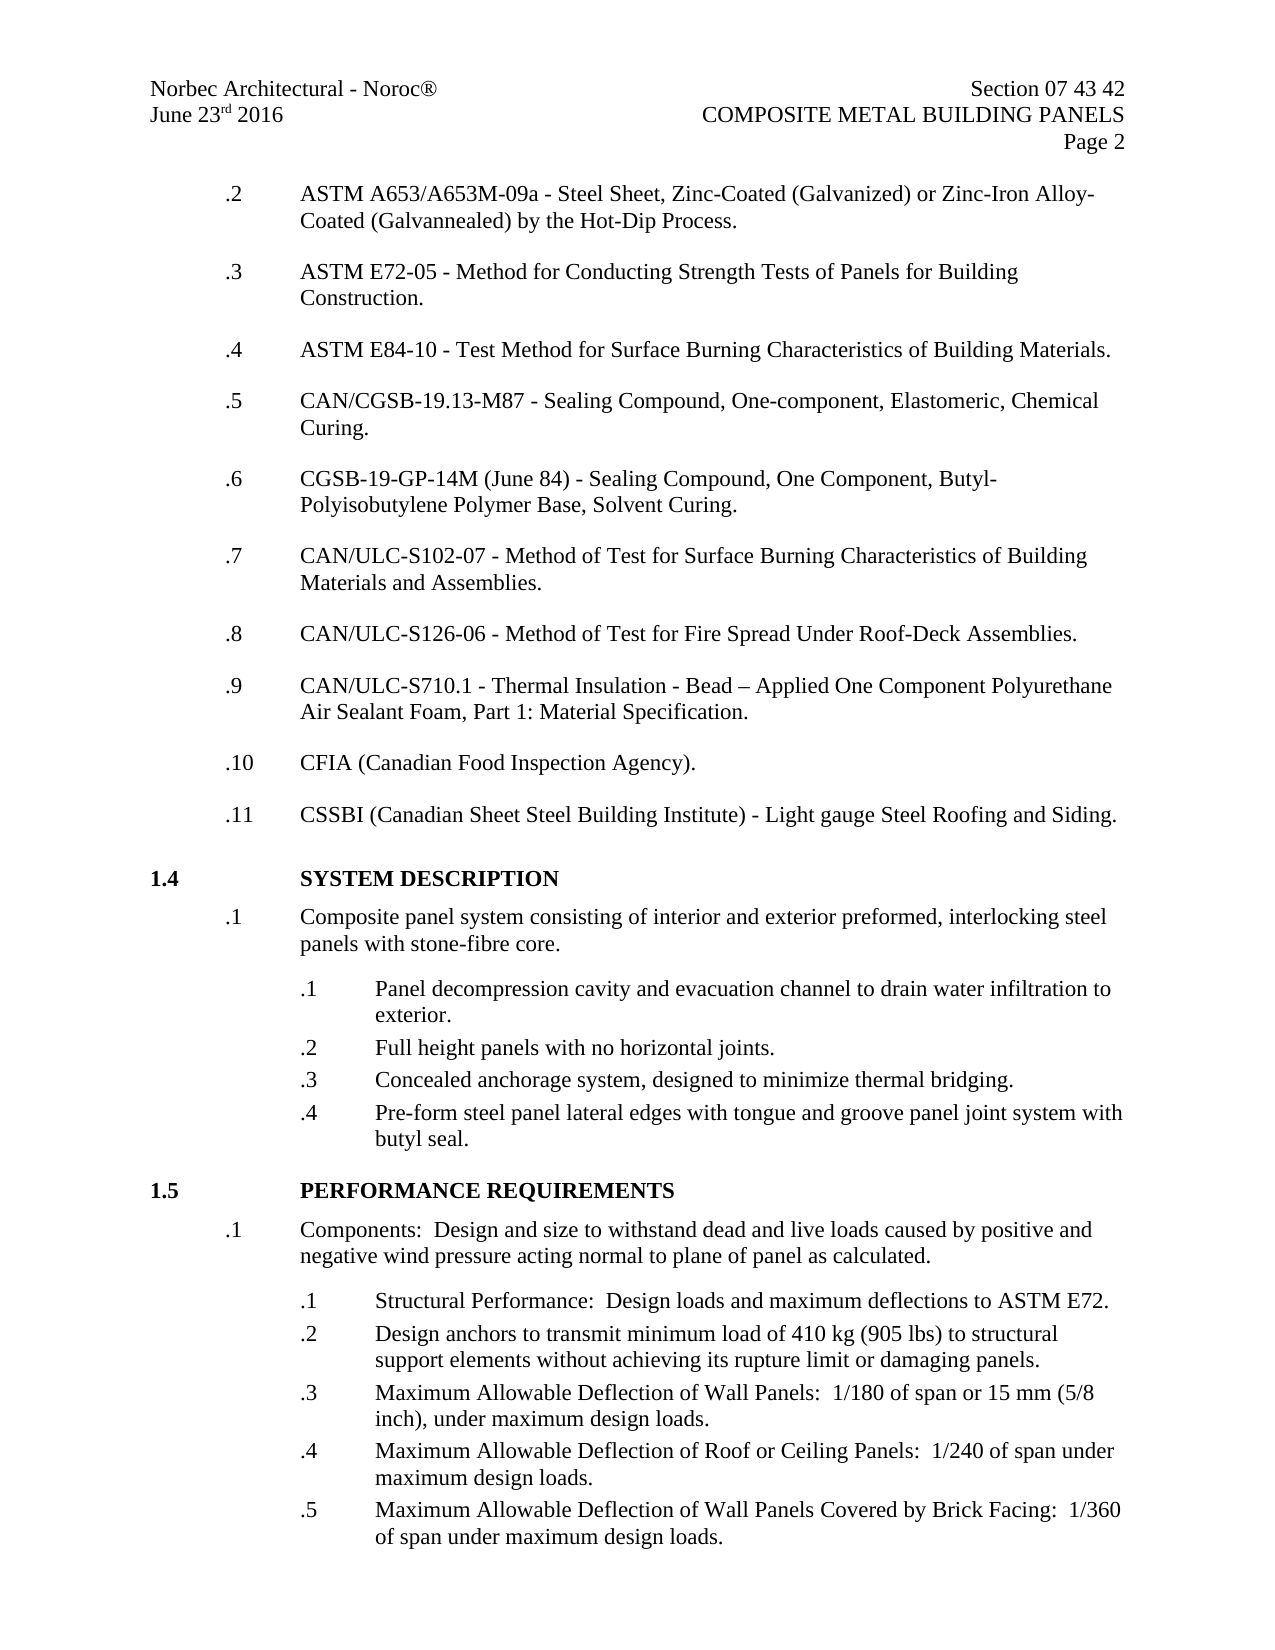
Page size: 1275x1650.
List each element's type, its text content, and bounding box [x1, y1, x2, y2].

subtitle Composite panel system consisting of interior and exterior preformed, interlocking steel panels with stone-fibre core. [225, 903, 1125, 956]
subtitle CSSBI (Canadian Sheet Steel Building Institute) - Light gauge Steel Roofing and Siding. [225, 801, 1125, 827]
subtitle Components: Design and size to withstand dead and live loads caused by positive and negative wind pressure acting normal to plane of panel as calculated. [225, 1216, 1125, 1268]
subtitle CAN/CGSB-19.13-M87 - Sealing Compound, One-component, Elastomeric, Chemical Curing. [225, 387, 1125, 440]
subtitle Concealed anchorage system, designed to minimize thermal bridging. [300, 1066, 1125, 1093]
subtitle Panel decompression cavity and evacuation channel to drain water infiltration to exterior. [300, 975, 1125, 1028]
subtitle Maximum Allowable Deflection of Wall Panels Covered by Brick Facing: 1/360 of span under maximum design loads. [300, 1497, 1125, 1549]
subtitle CAN/ULC-S126-06 - Method of Test for Fire Spread Under Roof-Deck Assemblies. [225, 620, 1125, 647]
subtitle Pre-form steel panel lateral edges with tongue and groove panel joint system with butyl seal. [300, 1099, 1125, 1152]
subtitle Maximum Allowable Deflection of Wall Panels: 1/180 of span or 15 mm (5/8 inch), under maximum design loads. [300, 1379, 1125, 1431]
subtitle Maximum Allowable Deflection of Roof or Ceiling Panels: 1/240 of span under maximum design loads. [300, 1438, 1125, 1490]
subtitle SYSTEM DESCRIPTION [150, 864, 1125, 891]
subtitle ASTM A653/A653M-09a - Steel Sheet, Zinc-Coated (Galvanized) or Zinc-Iron Alloy-Coated (Galvannealed) by the Hot-Dip Process. [225, 180, 1125, 233]
subtitle Design anchors to transmit minimum load of 410 kg (905 lbs) to structural support elements without achieving its rupture limit or damaging panels. [300, 1320, 1125, 1372]
subtitle Structural Performance: Design loads and maximum deflections to ASTM E72. [300, 1287, 1125, 1313]
subtitle CAN/ULC-S710.1 - Thermal Insulation - Bead – Applied One Component Polyurethane Air Sealant Foam, Part 1: Material Specification. [225, 672, 1125, 724]
subtitle PERFORMANCE REQUIREMENTS [150, 1177, 1125, 1203]
subtitle ASTM E72-05 - Method for Conducting Strength Tests of Panels for Building Construction. [225, 258, 1125, 311]
subtitle CAN/ULC-S102-07 - Method of Test for Surface Burning Characteristics of Building Materials and Assemblies. [225, 543, 1125, 595]
subtitle CFIA (Canadian Food Inspection Agency). [225, 749, 1125, 776]
subtitle ASTM E84-10 - Test Method for Surface Burning Characteristics of Building Materials. [225, 336, 1125, 362]
subtitle CGSB-19-GP-14M (June 84) - Sealing Compound, One Component, Butyl-Polyisobutylene Polymer Base, Solvent Curing. [225, 465, 1125, 518]
subtitle Full height panels with no horizontal joints. [300, 1034, 1125, 1060]
